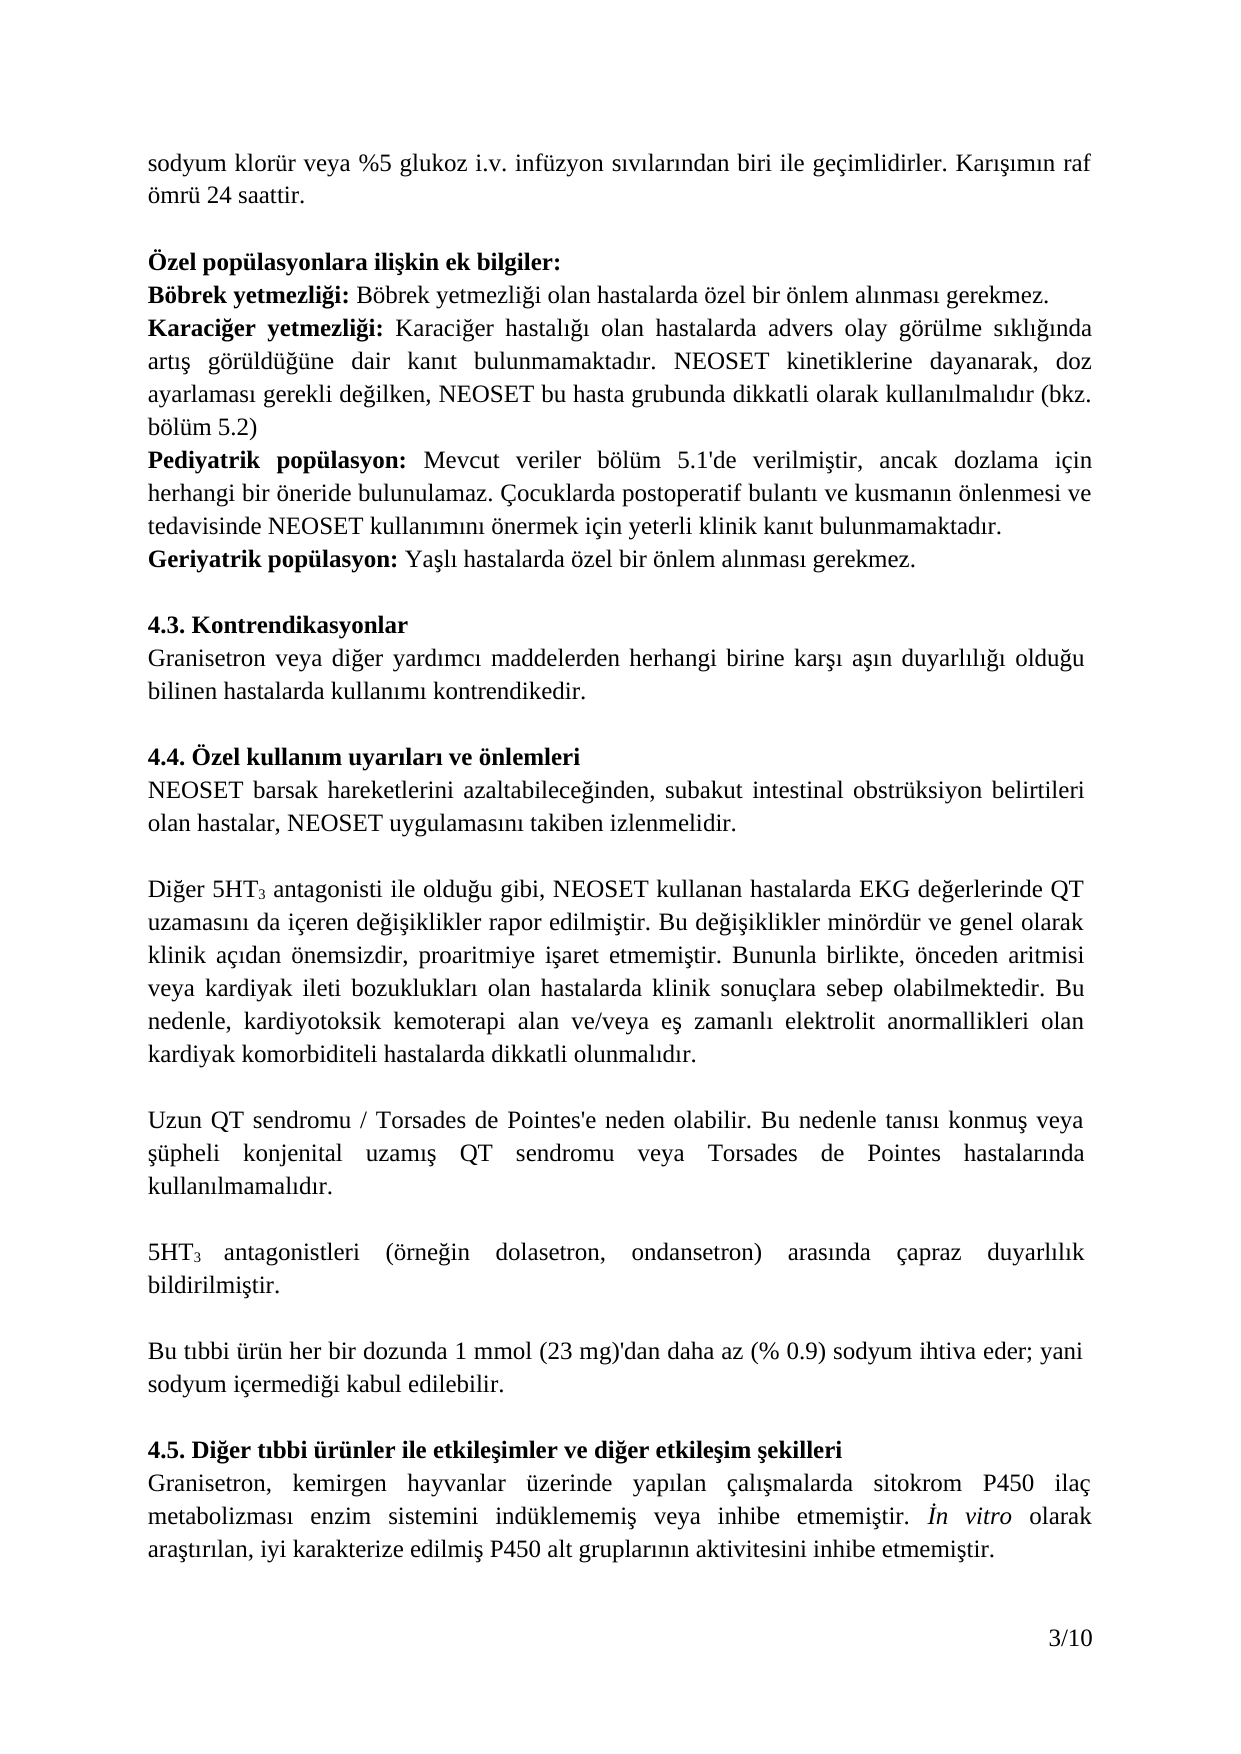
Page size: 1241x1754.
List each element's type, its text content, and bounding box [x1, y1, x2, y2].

text 4.3. Kontrendikasyonlar [148, 610, 1093, 639]
text Karaciğer yetmezliği: Karaciğer hastalığı olan hastalarda advers olay görülme sıklığında artış görüldüğüne dair kanıt bulunmamaktadır. NEOSET kinetiklerine dayanarak, doz ayarlaması gerekli değilken, NEOSET bu hasta grubunda dikkatli olarak kullanılmalıdır (bkz. bölüm 5.2) [148, 313, 1093, 441]
text Uzun QT sendromu / Torsades de Pointes'e neden olabilir. Bu nedenle tanısı konmuş veya şüpheli konjenital uzamış QT sendromu veya Torsades de Pointes hastalarında kullanılmamalıdır. [148, 1105, 1085, 1200]
text Bu tıbbi ürün her bir dozunda 1 mmol (23 mg)'dan daha az (% 0.9) sodyum ihtiva eder; yani sodyum içermediği kabul edilebilir. [148, 1336, 1085, 1398]
text 4.4. Özel kullanım uyarıları ve önlemleri [148, 742, 1093, 771]
text Pediyatrik popülasyon: Mevcut veriler bölüm 5.1'de verilmiştir, ancak dozlama için herhangi bir öneride bulunulamaz. Çocuklarda postoperatif bulantı ve kusmanın önlenmesi ve tedavisinde NEOSET kullanımını önermek için yeterli klinik kanıt bulunmamaktadır. [148, 445, 1093, 539]
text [148, 148, 1093, 209]
text Geriyatrik popülasyon: Yaşlı hastalarda özel bir önlem alınması gerekmez. [148, 544, 1093, 573]
text NEOSET barsak hareketlerini azaltabileceğinden, subakut intestinal obstrüksiyon belirtileri olan hastalar, NEOSET uygulamasını takiben izlenmelidir. [148, 775, 1085, 837]
text Böbrek yetmezliği: Böbrek yetmezliği olan hastalarda özel bir önlem alınması gerekmez. [148, 280, 1093, 308]
text 4.5. Diğer tıbbi ürünler ile etkileşimler ve diğer etkileşim şekilleri [148, 1435, 1093, 1464]
text Granisetron veya diğer yardımcı maddelerden herhangi birine karşı aşın duyarlılığı olduğu bilinen hastalarda kullanımı kontrendikedir. [148, 643, 1085, 705]
text Granisetron, kemirgen hayvanlar üzerinde yapılan çalışmalarda sitokrom P450 ilaç metabolizması enzim sistemini indüklememiş veya inhibe etmemiştir. İn vitro olarak araştırılan, iyi karakterize edilmiş P450 alt gruplarının aktivitesini inhibe etmemiştir. [148, 1468, 1092, 1563]
text Özel popülasyonlara ilişkin ek bilgiler: [148, 247, 1093, 275]
text 5HT3 antagonistleri (örneğin dolasetron, ondansetron) arasında çapraz duyarlılık bildirilmiştir. [148, 1237, 1085, 1299]
text Diğer 5HT3 antagonisti ile olduğu gibi, NEOSET kullanan hastalarda EKG değerlerinde QT uzamasını da içeren değişiklikler rapor edilmiştir. Bu değişiklikler minördür ve genel olarak klinik açıdan önemsizdir, proaritmiye işaret etmemiştir. Bununla birlikte, önceden aritmisi veya kardiyak ileti bozuklukları olan hastalarda klinik sonuçlara sebep olabilmektedir. Bu nedenle, kardiyotoksik kemoterapi alan ve/veya eş zamanlı elektrolit anormallikleri olan kardiyak komorbiditeli hastalarda dikkatli olunmalıdır. [148, 874, 1085, 1068]
